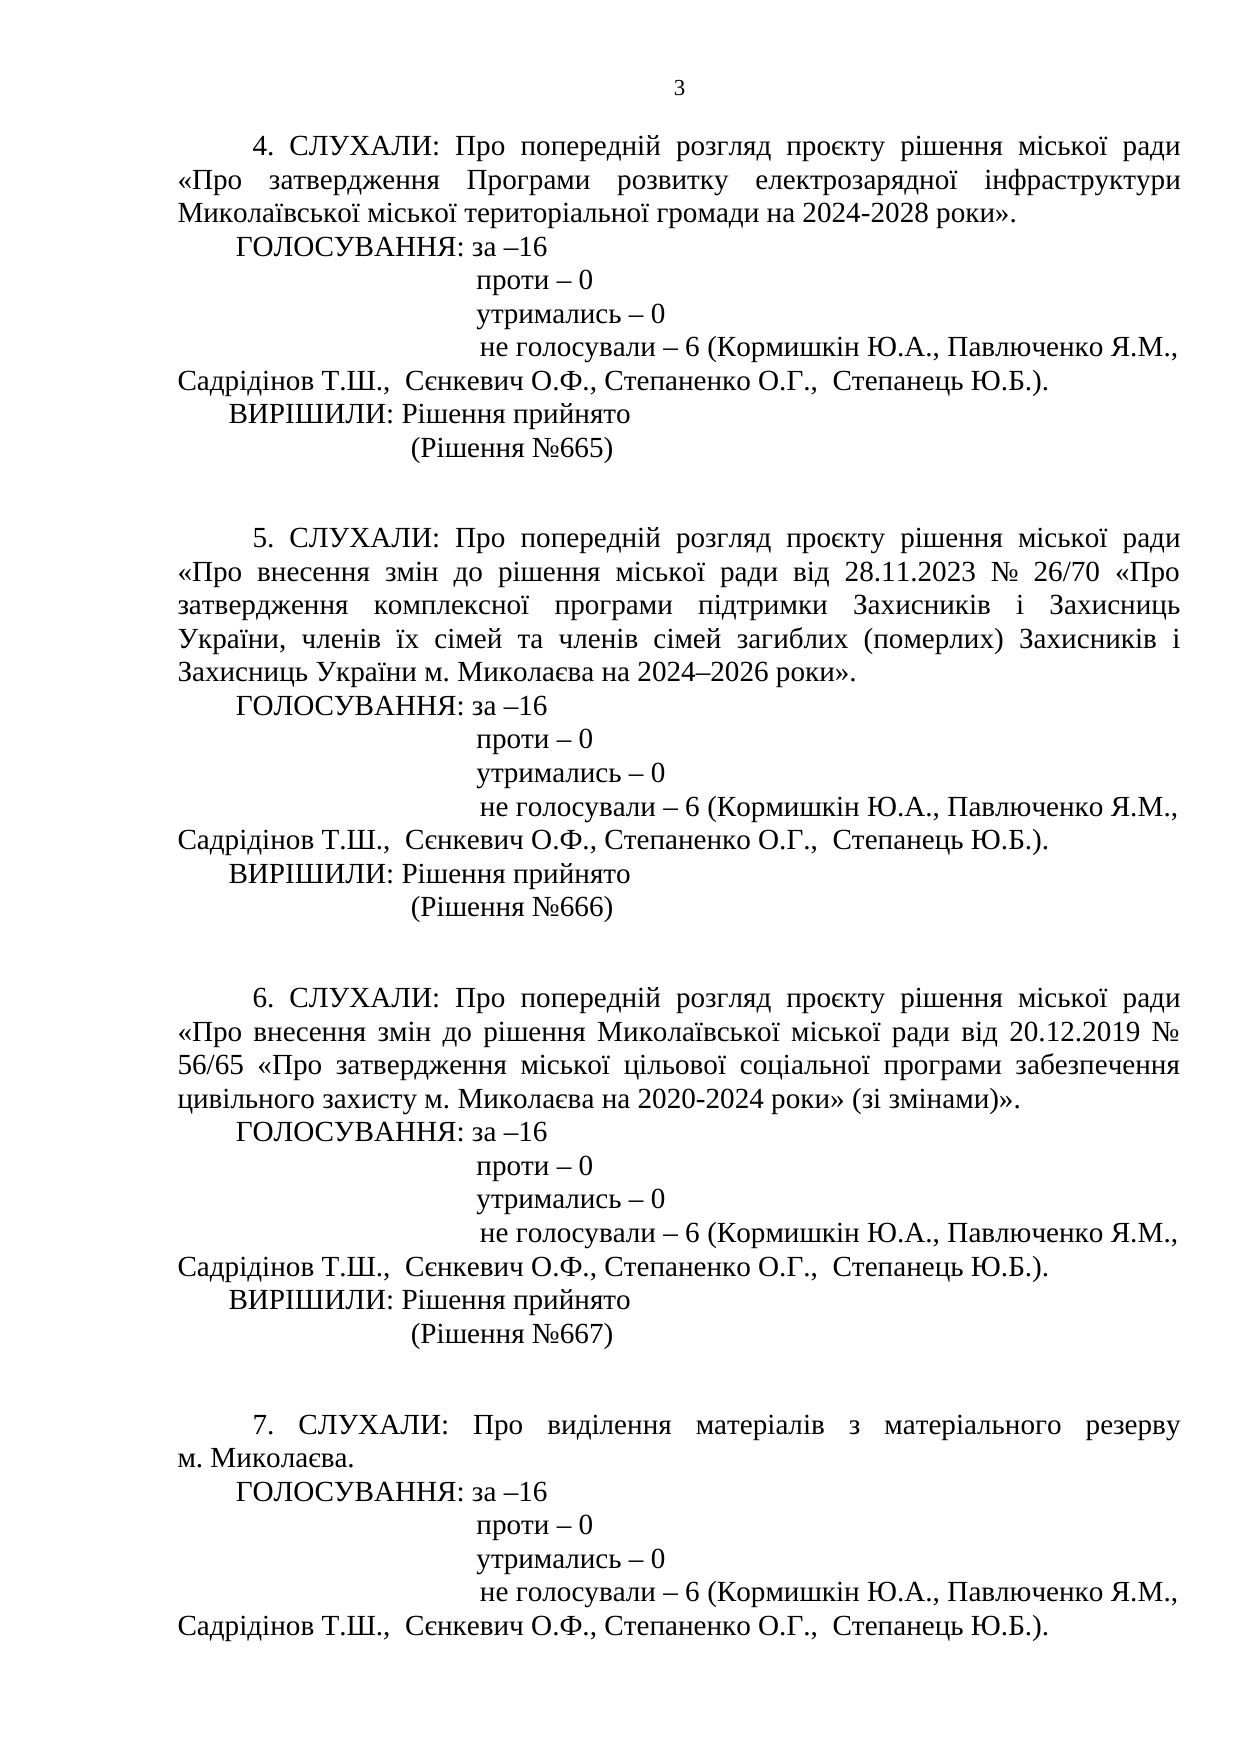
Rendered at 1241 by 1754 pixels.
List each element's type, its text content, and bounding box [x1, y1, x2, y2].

text утримались – 0 [177, 1182, 1181, 1215]
text не голосували – 6 (Кормишкін Ю.А., Павлюченко Я.М., Садрідінов Т.Ш., Сєнкевич О.Ф., Степаненко О.Г., Степанець Ю.Б.). [177, 1574, 1181, 1642]
text 5. СЛУХАЛИ: Про попередній розгляд проєкту рішення міської ради «Про внесення змін до рішення міської ради від 28.11.2023 № 26/70 «Про затвердження комплексної програми підтримки Захисників і Захисниць України, членів їх сімей та членів сімей загиблих (померлих) Захисників і Захисниць України м. Миколаєва на 2024–2026 роки». [177, 520, 1181, 688]
text утримались – 0 [177, 296, 1181, 329]
text (Рішення №666) [177, 889, 1181, 923]
text 4. СЛУХАЛИ: Про попередній розгляд проєкту рішення міської ради «Про затвердження Програми розвитку електрозарядної інфраструктури Миколаївської міської територіальної громади на 2024-2028 роки». [177, 128, 1181, 229]
text утримались – 0 [177, 1541, 1181, 1574]
text не голосували – 6 (Кормишкін Ю.А., Павлюченко Я.М., Садрідінов Т.Ш., Сєнкевич О.Ф., Степаненко О.Г., Степанець Ю.Б.). [177, 1215, 1181, 1282]
text (Рішення №667) [177, 1316, 1181, 1349]
text утримались – 0 [177, 755, 1181, 789]
text проти – 0 [177, 1148, 1181, 1182]
text ВИРІШИЛИ: Рішення прийнято [177, 856, 1181, 889]
text ВИРІШИЛИ: Рішення прийнято [177, 1282, 1181, 1316]
text не голосували – 6 (Кормишкін Ю.А., Павлюченко Я.М., Садрідінов Т.Ш., Сєнкевич О.Ф., Степаненко О.Г., Степанець Ю.Б.). [177, 789, 1181, 856]
text ВИРІШИЛИ: Рішення прийнято [177, 397, 1181, 430]
text 6. СЛУХАЛИ: Про попередній розгляд проєкту рішення міської ради «Про внесення змін до рішення Миколаївської міської ради від 20.12.2019 № 56/65 «Про затвердження міської цільової соціальної програми забезпечення цивільного захисту м. Миколаєва на 2020-2024 роки» (зі змінами)». [177, 980, 1181, 1114]
text (Рішення №665) [177, 430, 1181, 464]
text ГОЛОСУВАННЯ: за –16 [177, 229, 1181, 262]
text проти – 0 [177, 722, 1181, 755]
text проти – 0 [177, 262, 1181, 296]
text ГОЛОСУВАННЯ: за –16 [177, 1114, 1181, 1148]
text ГОЛОСУВАННЯ: за –16 [177, 688, 1181, 722]
text ГОЛОСУВАННЯ: за –16 [177, 1474, 1181, 1507]
text проти – 0 [177, 1507, 1181, 1541]
text не голосували – 6 (Кормишкін Ю.А., Павлюченко Я.М., Садрідінов Т.Ш., Сєнкевич О.Ф., Степаненко О.Г., Степанець Ю.Б.). [177, 329, 1181, 397]
text 7. СЛУХАЛИ: Про виділення матеріалів з матеріального резерву м. Миколаєва. [177, 1407, 1181, 1474]
